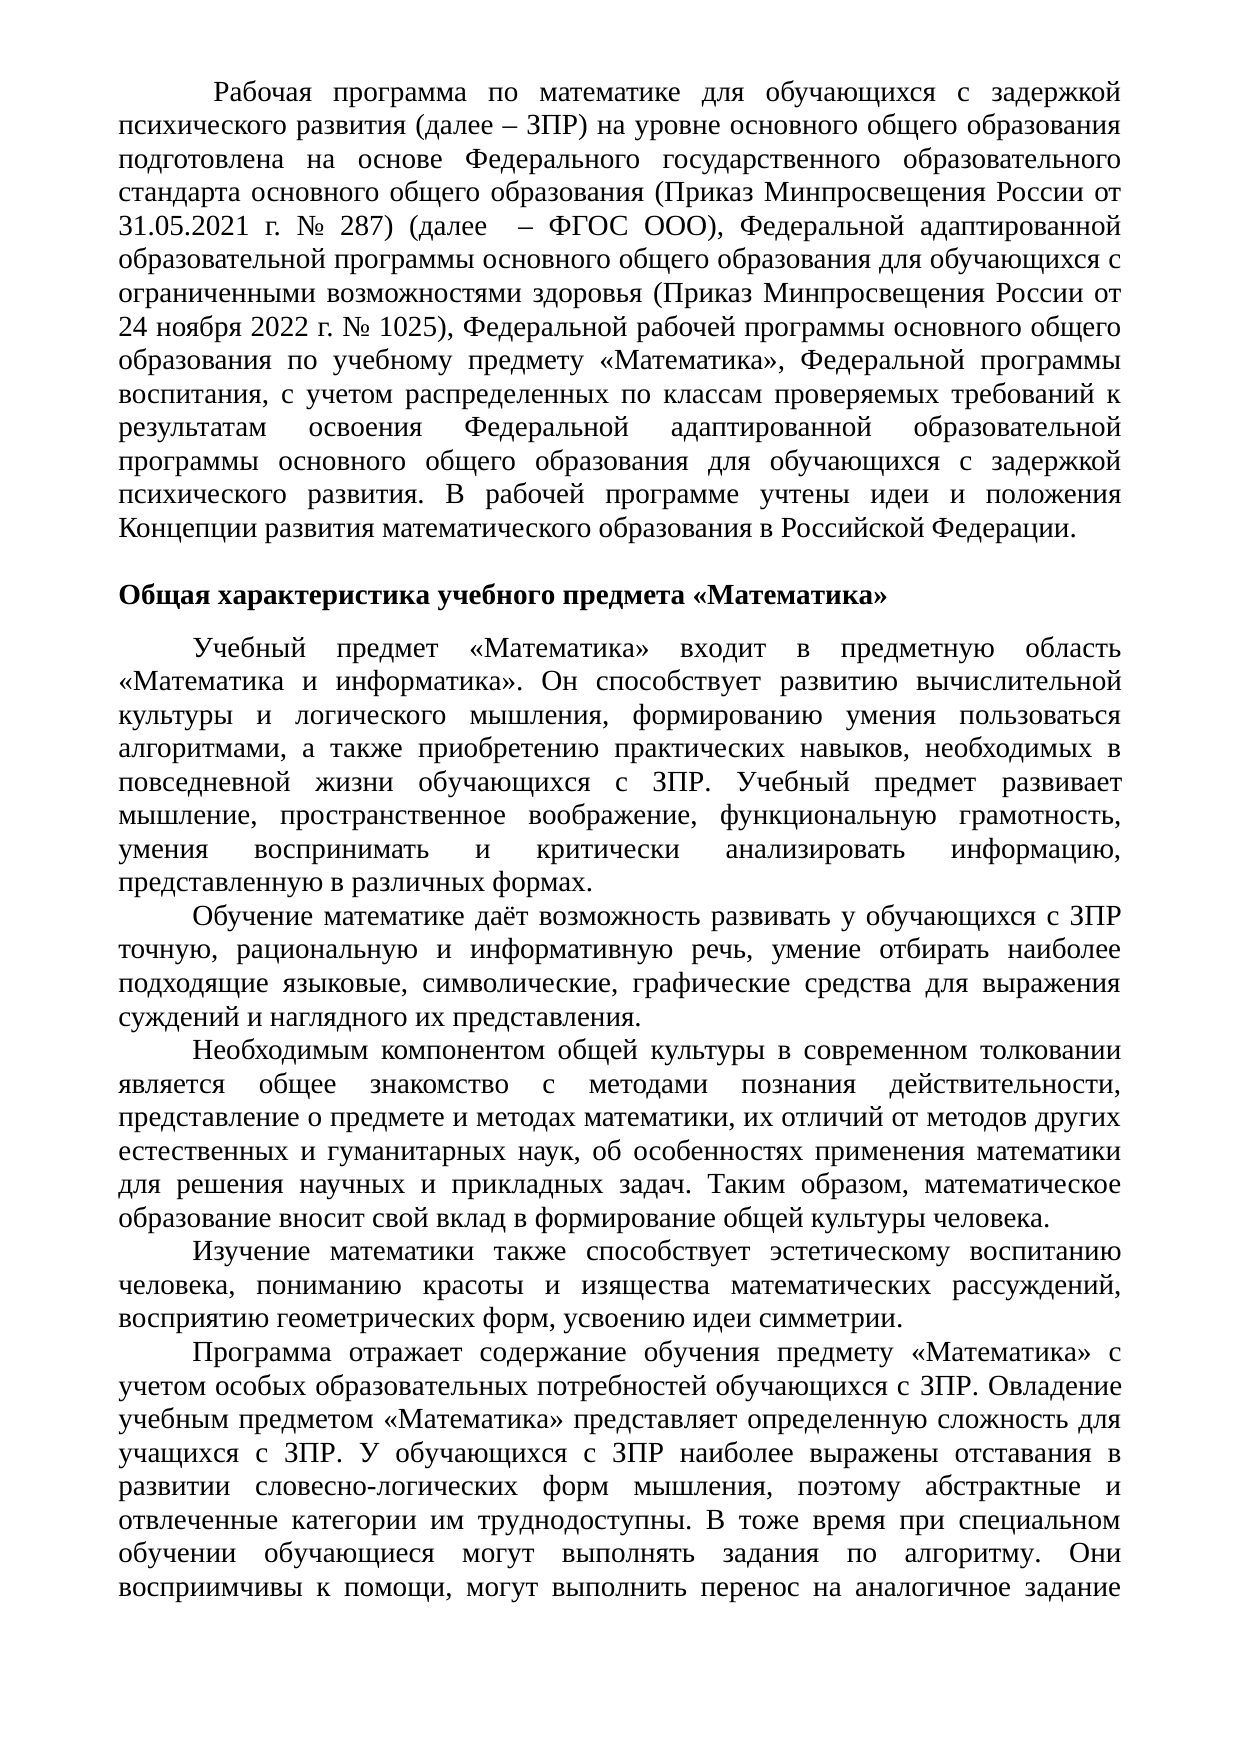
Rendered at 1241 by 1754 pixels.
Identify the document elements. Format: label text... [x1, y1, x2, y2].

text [118, 1334, 1122, 1602]
text Необходимым компонентом общей культуры в современном толковании является общее знакомство с методами познания действительности, представление о предмете и методах математики, их отличий от методов других естественных и гуманитарных наук, об особенностях применения математики для решения научных и прикладных задач. Таким образом, математическое образование вносит свой вклад в формирование общей культуры человека. [118, 1032, 1122, 1233]
text Общая характеристика учебного предмета «Математика» [118, 577, 1122, 611]
text Обучение математике даёт возможность развивать у обучающихся с ЗПР точную, рациональную и информативную речь, умение отбирать наиболее подходящие языковые, символические, графические средства для выражения суждений и наглядного их представления. [118, 898, 1122, 1032]
text Изучение математики также способствует эстетическому воспитанию человека, пониманию красоты и изящества математических рассуждений, восприятию геометрических форм, усвоению идеи симметрии. [118, 1233, 1122, 1334]
text Учебный предмет «Математика» входит в предметную область «Математика и информатика». Он способствует развитию вычислительной культуры и логического мышления, формированию умения пользоваться алгоритмами, а также приобретению практических навыков, необходимых в повседневной жизни обучающихся с ЗПР. Учебный предмет развивает мышление, пространственное воображение, функциональную грамотность, умения воспринимать и критически анализировать информацию, представленную в различных формах. [118, 630, 1122, 898]
text Рабочая программа по математике для обучающихся с задержкой психического развития (далее – ЗПР) на уровне основного общего образования подготовлена на основе Федерального государственного образовательного стандарта основного общего образования (Приказ Минпросвещения России от 31.05.2021 г. № 287) (далее – ФГОС ООО), Федеральной адаптированной образовательной программы основного общего образования для обучающихся с ограниченными возможностями здоровья (Приказ Минпросвещения России от 24 ноября 2022 г. № 1025), Федеральной рабочей программы основного общего образования по учебному предмету «Математика», Федеральной программы воспитания, с учетом распределенных по классам проверяемых требований к результатам освоения Федеральной адаптированной образовательной программы основного общего образования для обучающихся с задержкой психического развития. В рабочей программе учтены идеи и положения Концепции развития математического образования в Российской Федерации. [118, 74, 1122, 543]
